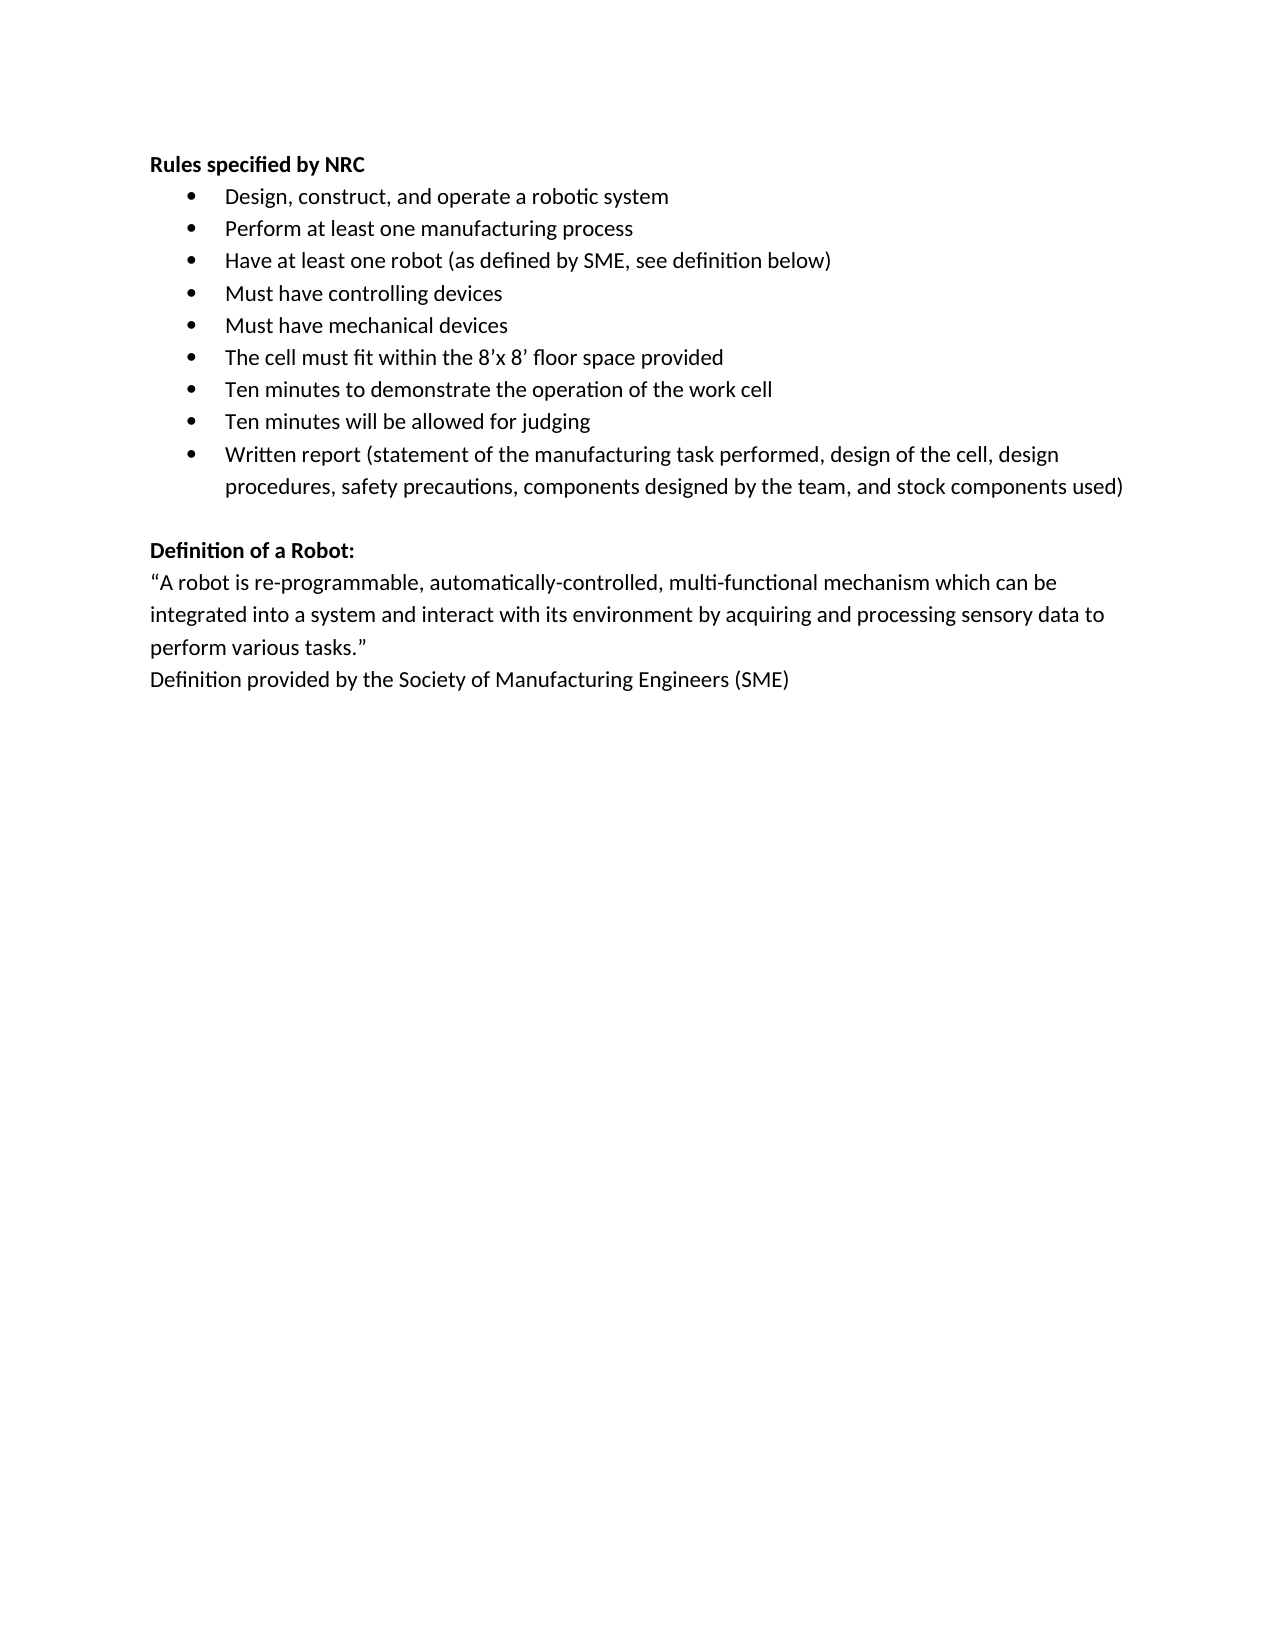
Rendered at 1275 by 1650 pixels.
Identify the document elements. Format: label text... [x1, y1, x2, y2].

list Ten minutes to demonstrate the operation of the work cell [187, 375, 1125, 403]
list Must have mechanical devices [187, 311, 1125, 339]
list Have at least one robot (as defined by SME, see definition below) [187, 247, 1125, 274]
list Must have controlling devices [187, 279, 1125, 307]
text Definition of a Robot: [150, 536, 1125, 564]
text “A robot is re-programmable, automatically-controlled, multi-functional mechanism which can be integrated into a system and interact with its environment by acquiring and processing sensory data to perform various tasks.” [150, 568, 1125, 661]
list The cell must fit within the 8’x 8’ floor space provided [187, 343, 1125, 371]
text Definition provided by the Society of Manufacturing Engineers (SME) [150, 665, 1125, 693]
list Written report (statement of the manufacturing task performed, design of the cell, design procedures, safety precautions, components designed by the team, and stock components used) [187, 440, 1125, 500]
text Rules specified by NRC [150, 150, 1125, 178]
list Perform at least one manufacturing process [187, 214, 1125, 242]
list Ten minutes will be allowed for judging [187, 407, 1125, 436]
list Design, construct, and operate a robotic system [187, 182, 1125, 210]
